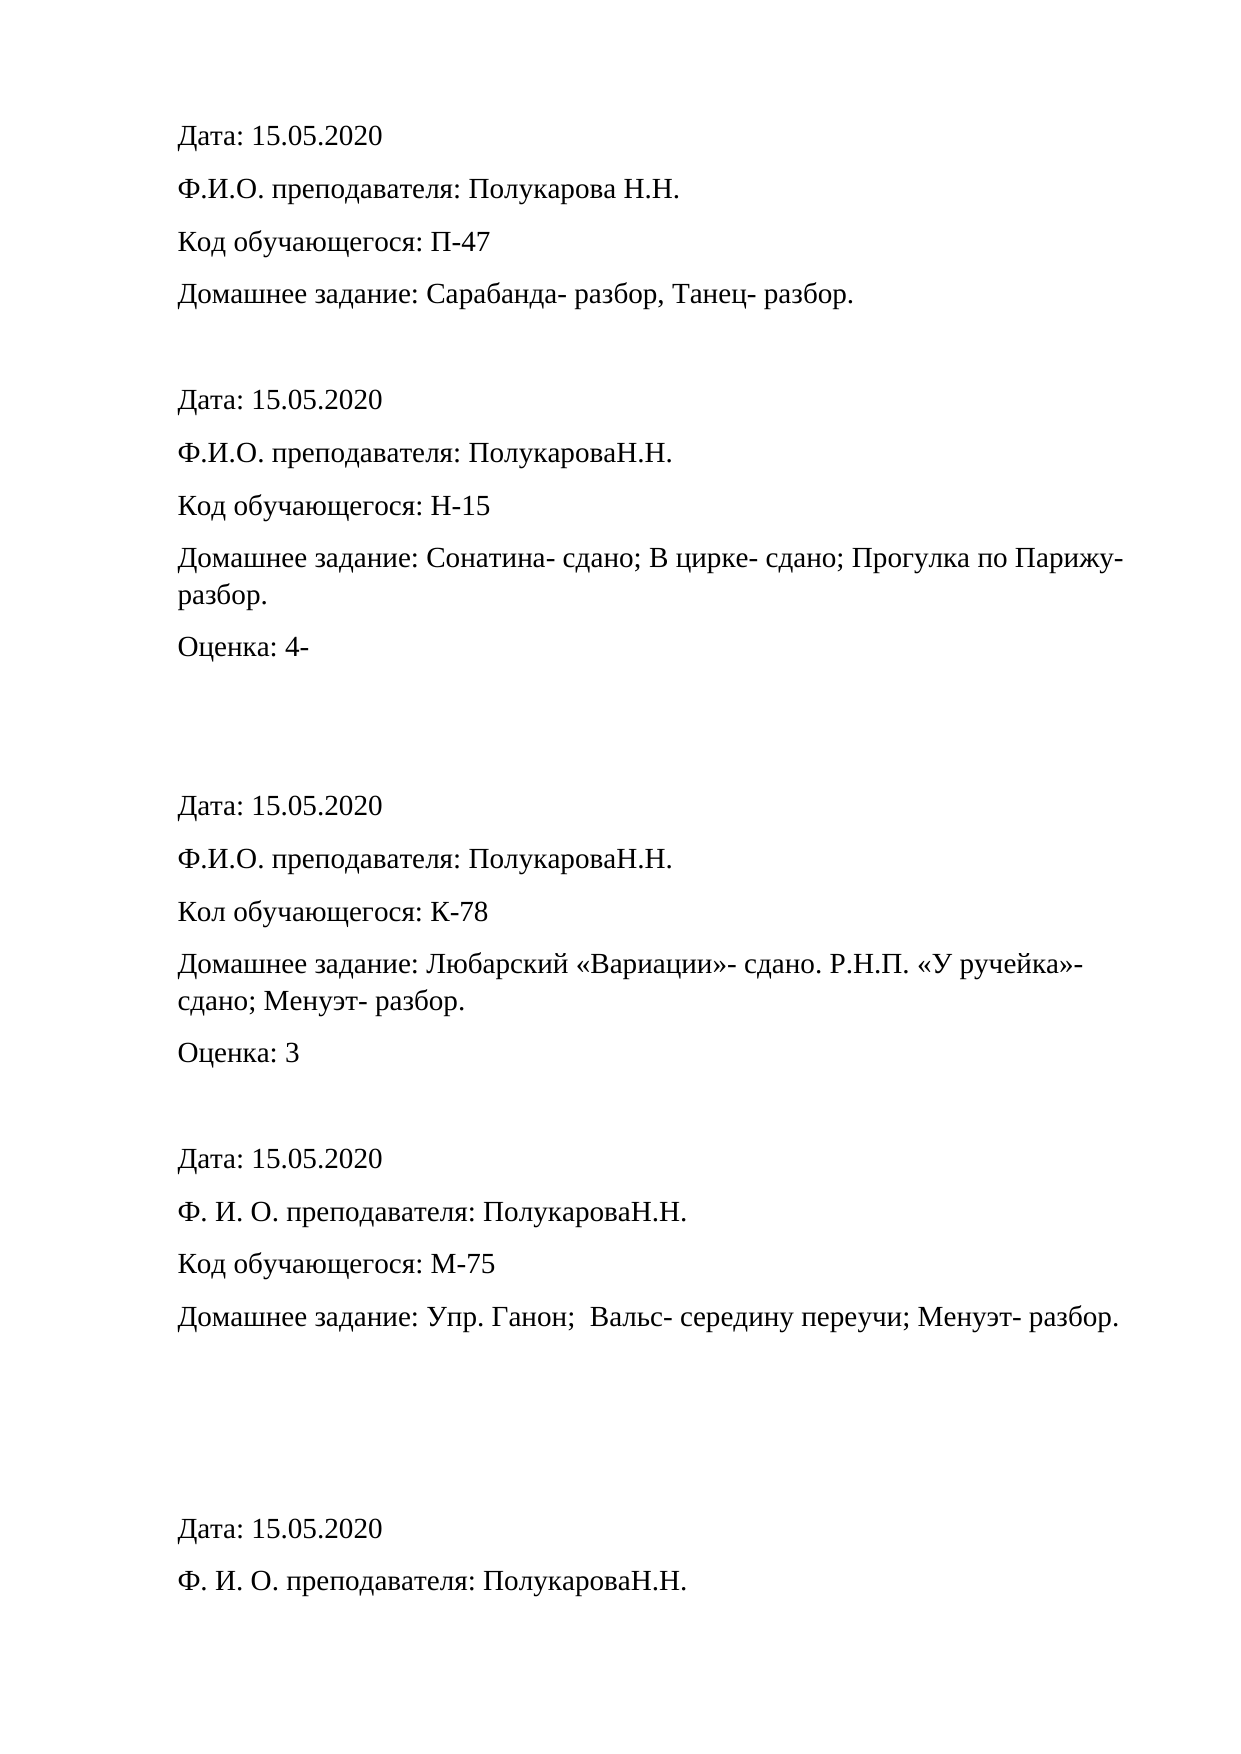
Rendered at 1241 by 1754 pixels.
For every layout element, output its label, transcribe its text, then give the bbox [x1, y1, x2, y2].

text Домашнее задание: Упр. Ганон; Вальс- середину переучи; Менуэт- разбор. [177, 1299, 1152, 1333]
text Оценка: 4- [177, 629, 1152, 663]
text Код обучающегося: М-75 [177, 1247, 1152, 1280]
text Ф.И.О. преподавателя: ПолукароваН.Н. [177, 435, 1152, 468]
text Ф. И. О. преподавателя: ПолукароваН.Н. [177, 1563, 1152, 1597]
text Дата: 15.05.2020 [177, 1511, 1152, 1544]
text Оценка: 3 [177, 1035, 1152, 1069]
text Дата: 15.05.2020 [177, 382, 1152, 416]
text Дата: 15.05.2020 [177, 788, 1152, 822]
text Домашнее задание: Любарский «Вариации»- сдано. Р.Н.П. «У ручейка»- сдано; Менуэт- разбор. [177, 946, 1152, 1016]
text Ф. И. О. преподавателя: ПолукароваН.Н. [177, 1194, 1152, 1227]
text Код обучающегося: Н-15 [177, 488, 1152, 521]
text Дата: 15.05.2020 [177, 118, 1152, 152]
text Домашнее задание: Сонатина- сдано; В цирке- сдано; Прогулка по Парижу- разбор. [177, 541, 1152, 610]
text Ф.И.О. преподавателя: ПолукароваН.Н. [177, 841, 1152, 874]
text Домашнее задание: Сарабанда- разбор, Танец- разбор. [177, 277, 1152, 310]
text Код обучающегося: П-47 [177, 224, 1152, 257]
text Дата: 15.05.2020 [177, 1141, 1152, 1174]
text Ф.И.О. преподавателя: Полукарова Н.Н. [177, 171, 1152, 204]
text Кол обучающегося: К-78 [177, 894, 1152, 927]
